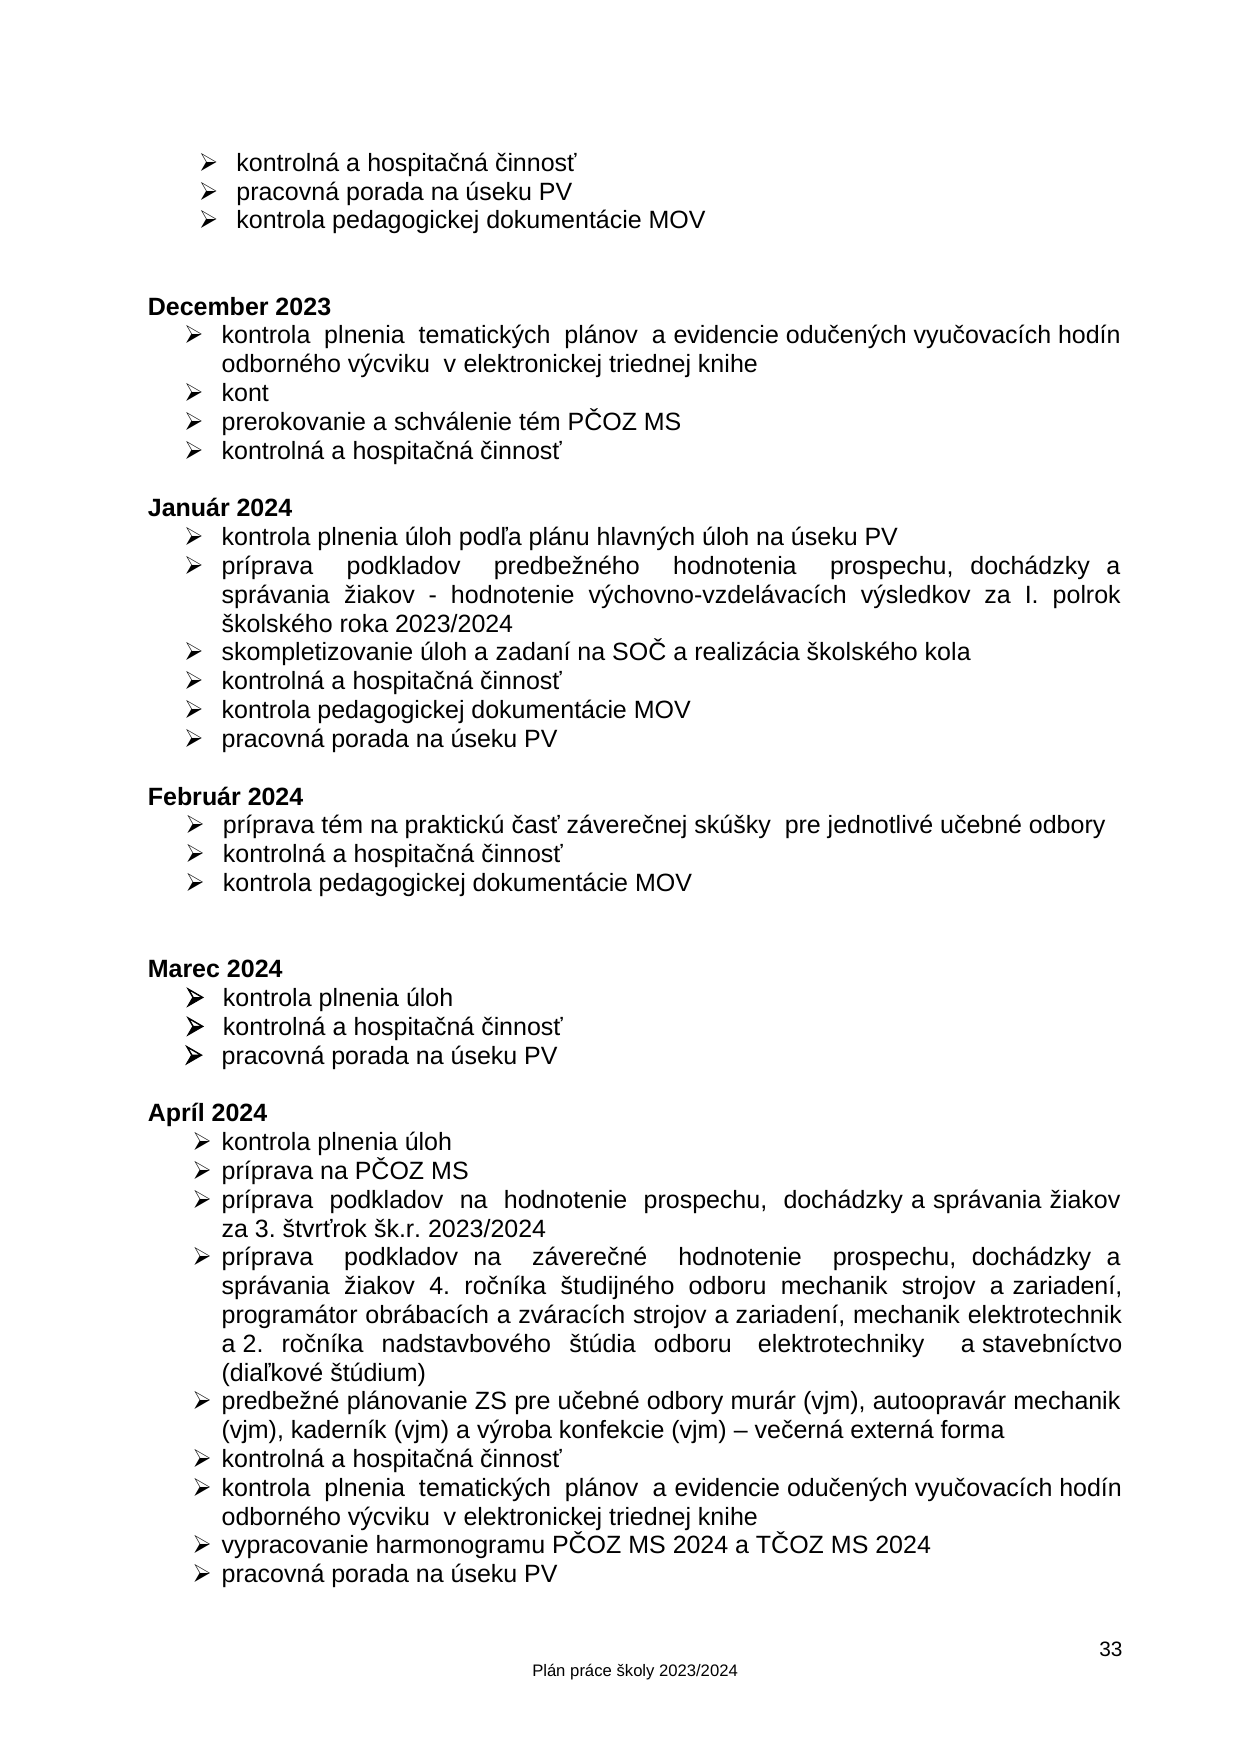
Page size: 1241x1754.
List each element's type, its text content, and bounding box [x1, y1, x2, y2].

list predbežné plánovanie ZS pre učebné odbory murár (vjm), autoopravár mechanik (vjm), kaderník (vjm) a výroba konfekcie (vjm) – večerná externá forma [192, 1386, 1122, 1444]
list pracovná porada na úseku PV [192, 1559, 1122, 1588]
list príprava podkladov na hodnotenie prospechu, dochádzky a správania žiakov za 3. štvrťrok šk.r. 2023/2024 [192, 1185, 1122, 1242]
list kontrola plnenia úloh podľa plánu hlavných úloh na úseku PV [184, 522, 1122, 551]
list pracovná porada na úseku PV [184, 724, 1122, 753]
list pracovná porada na úseku PV [184, 1041, 1122, 1069]
list kontrola plnenia tematických plánov a evidencie odučených vyučovacích hodín odborného výcviku v elektronickej triednej knihe [192, 1473, 1122, 1530]
list pracovná porada na úseku PV [199, 176, 1122, 205]
list kontrola plnenia tematických plánov a evidencie odučených vyučovacích hodín odborného výcviku v elektronickej triednej knihe [184, 320, 1122, 378]
list kontrolná a hospitačná činnosť [199, 148, 1122, 176]
text Marec 2024 [148, 954, 1122, 983]
list prerokovanie a schválenie tém PČOZ MS [184, 407, 1122, 436]
text Február 2024 [148, 781, 1122, 810]
list kontrolná a hospitačná činnosť [192, 1444, 1122, 1473]
text Január 2024 [148, 493, 1122, 522]
list kontrola pedagogickej dokumentácie MOV [199, 205, 1122, 234]
list kontrolná a hospitačná činnosť [184, 666, 1122, 695]
list kontrola plnenia úloh [192, 1127, 1122, 1156]
list kontrolná a hospitačná činnosť [185, 839, 1122, 868]
text Apríl 2024 [148, 1098, 1122, 1127]
list vypracovanie harmonogramu PČOZ MS 2024 a TČOZ MS 2024 [192, 1530, 1122, 1559]
list príprava na PČOZ MS [192, 1156, 1122, 1185]
list kontrola pedagogickej dokumentácie MOV [184, 695, 1122, 724]
list kontrola plnenia úloh [185, 983, 1122, 1012]
list príprava podkladov na záverečné hodnotenie prospechu, dochádzky a správania žiakov 4. ročníka študijného odboru mechanik strojov a zariadení, programátor obrábacích a zváracích strojov a zariadení, mechanik elektrotechnik a 2. ročníka nadstavbového štúdia odboru elektrotechniky a stavebníctvo (diaľkové štúdium) [192, 1242, 1122, 1386]
list skompletizovanie úloh a zadaní na SOČ a realizácia školského kola [184, 637, 1122, 666]
text December 2023 [148, 292, 1122, 320]
list príprava tém na praktickú časť záverečnej skúšky pre jednotlivé učebné odbory [185, 810, 1122, 839]
list kontrolná a hospitačná činnosť [184, 436, 1122, 464]
list kont [184, 378, 1122, 407]
list príprava podkladov predbežného hodnotenia prospechu, dochádzky a správania žiakov - hodnotenie výchovno-vzdelávacích výsledkov za I. polrok školského roka 2023/2024 [184, 551, 1122, 637]
list kontrola pedagogickej dokumentácie MOV [185, 868, 1122, 897]
list kontrolná a hospitačná činnosť [185, 1012, 1122, 1041]
